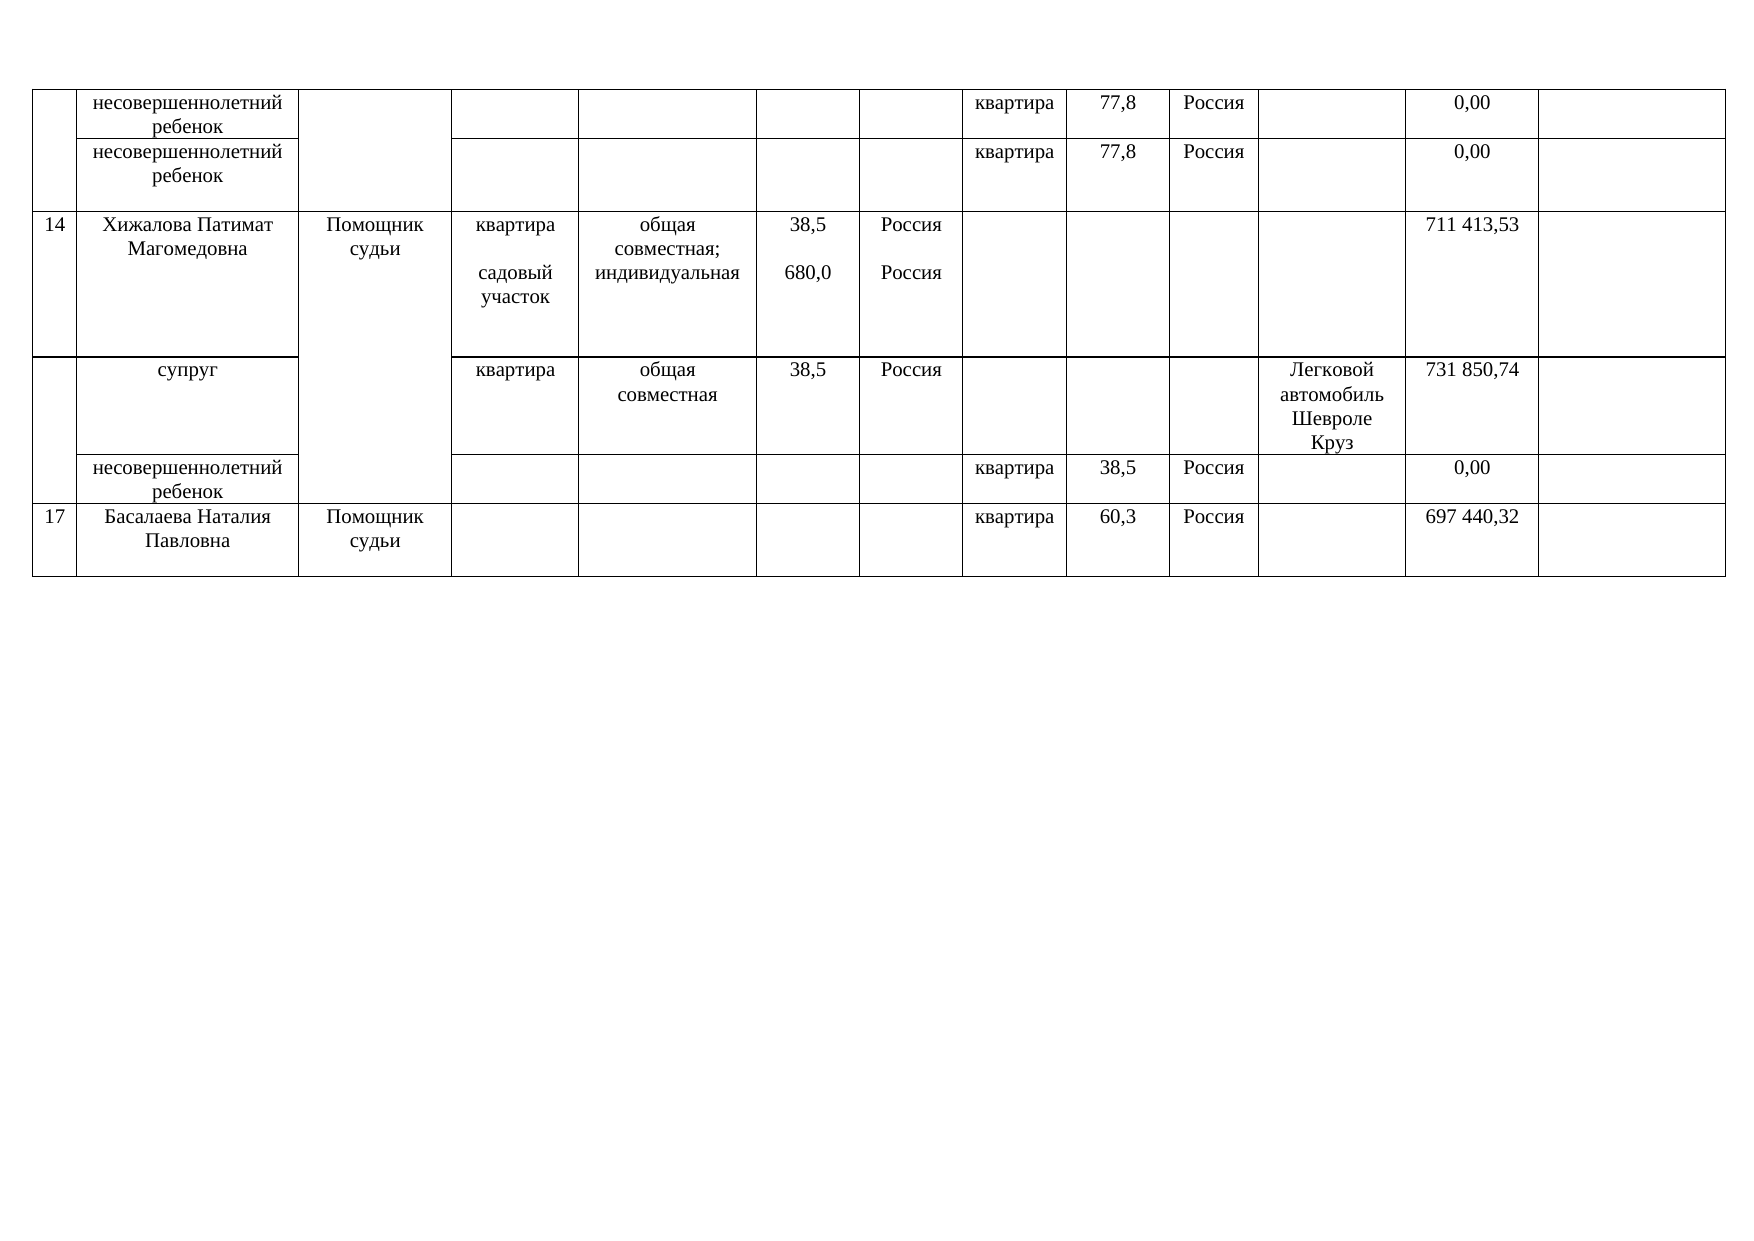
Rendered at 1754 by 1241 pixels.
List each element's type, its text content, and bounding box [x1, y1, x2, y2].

table_cell [1067, 358, 1169, 454]
table_cell [757, 90, 859, 138]
table_cell [1539, 139, 1725, 211]
table_cell Россия [860, 358, 962, 454]
table_cell 38,5 680,0 [757, 212, 859, 356]
table_cell Легковой автомобиль Шевроле Круз [1259, 358, 1405, 454]
table_cell 697 440,32 [1406, 504, 1538, 576]
table_cell квартира [452, 358, 578, 454]
table_cell [1539, 358, 1725, 454]
table_cell 60,3 [1067, 504, 1169, 576]
table_cell квартира садовый участок [452, 212, 578, 356]
table_cell 77,8 [1067, 139, 1169, 211]
table_cell [452, 504, 578, 576]
table_cell Россия [1170, 90, 1258, 138]
table_cell [1539, 90, 1725, 138]
table_cell [757, 504, 859, 576]
table_cell 0,00 [1406, 455, 1538, 503]
table_cell [1259, 139, 1405, 211]
table_cell 38,5 [757, 358, 859, 454]
table_cell Россия [1170, 455, 1258, 503]
table_cell [1170, 358, 1258, 454]
table_cell [33, 358, 76, 503]
table_cell общая совместная [579, 358, 756, 454]
table_cell квартира [963, 504, 1066, 576]
table_cell Россия Россия [860, 212, 962, 356]
table_cell [963, 358, 1066, 454]
table_cell [757, 139, 859, 211]
table_cell квартира [963, 455, 1066, 503]
table_cell [860, 139, 962, 211]
table_cell несовершеннолетний ребенок [77, 139, 298, 211]
table_cell [1539, 504, 1725, 576]
table_cell [452, 90, 578, 138]
table_cell [452, 455, 578, 503]
table_cell [860, 90, 962, 138]
table_cell 711 413,53 [1406, 212, 1538, 356]
table_cell [452, 139, 578, 211]
table_cell [1259, 504, 1405, 576]
table_cell [1259, 455, 1405, 503]
table_cell [579, 455, 756, 503]
table_cell общая совместная; индивидуальная [579, 212, 756, 356]
table_cell Россия [1170, 504, 1258, 576]
table_cell [1259, 212, 1405, 356]
table_cell 731 850,74 [1406, 358, 1538, 454]
table_cell [1539, 212, 1725, 356]
table_cell несовершеннолетний ребенок [77, 90, 298, 138]
table_cell Хижалова Патимат Магомедовна [77, 212, 298, 356]
table_cell [1067, 212, 1169, 356]
table_cell Басалаева Наталия Павловна [77, 504, 298, 576]
table_cell [579, 90, 756, 138]
table_cell супруг [77, 358, 298, 454]
table_cell [579, 139, 756, 211]
table_cell [1259, 90, 1405, 138]
table_cell 17 [33, 504, 76, 576]
table_cell [1539, 455, 1725, 503]
table_cell 14 [33, 212, 76, 356]
table_cell Помощник судьи [299, 504, 451, 576]
table_cell 0,00 [1406, 139, 1538, 211]
table_cell [963, 212, 1066, 356]
table_cell [579, 504, 756, 576]
table_cell [757, 455, 859, 503]
table_cell 0,00 [1406, 90, 1538, 138]
table_cell 77,8 [1067, 90, 1169, 138]
table_cell [860, 455, 962, 503]
table_cell Россия [1170, 139, 1258, 211]
table_cell [860, 504, 962, 576]
table_cell 38,5 [1067, 455, 1169, 503]
table_cell несовершеннолетний ребенок [77, 455, 298, 503]
table_cell квартира [963, 139, 1066, 211]
table_cell [1170, 212, 1258, 356]
table_cell Помощник судьи [299, 212, 451, 503]
table_cell квартира [963, 90, 1066, 138]
